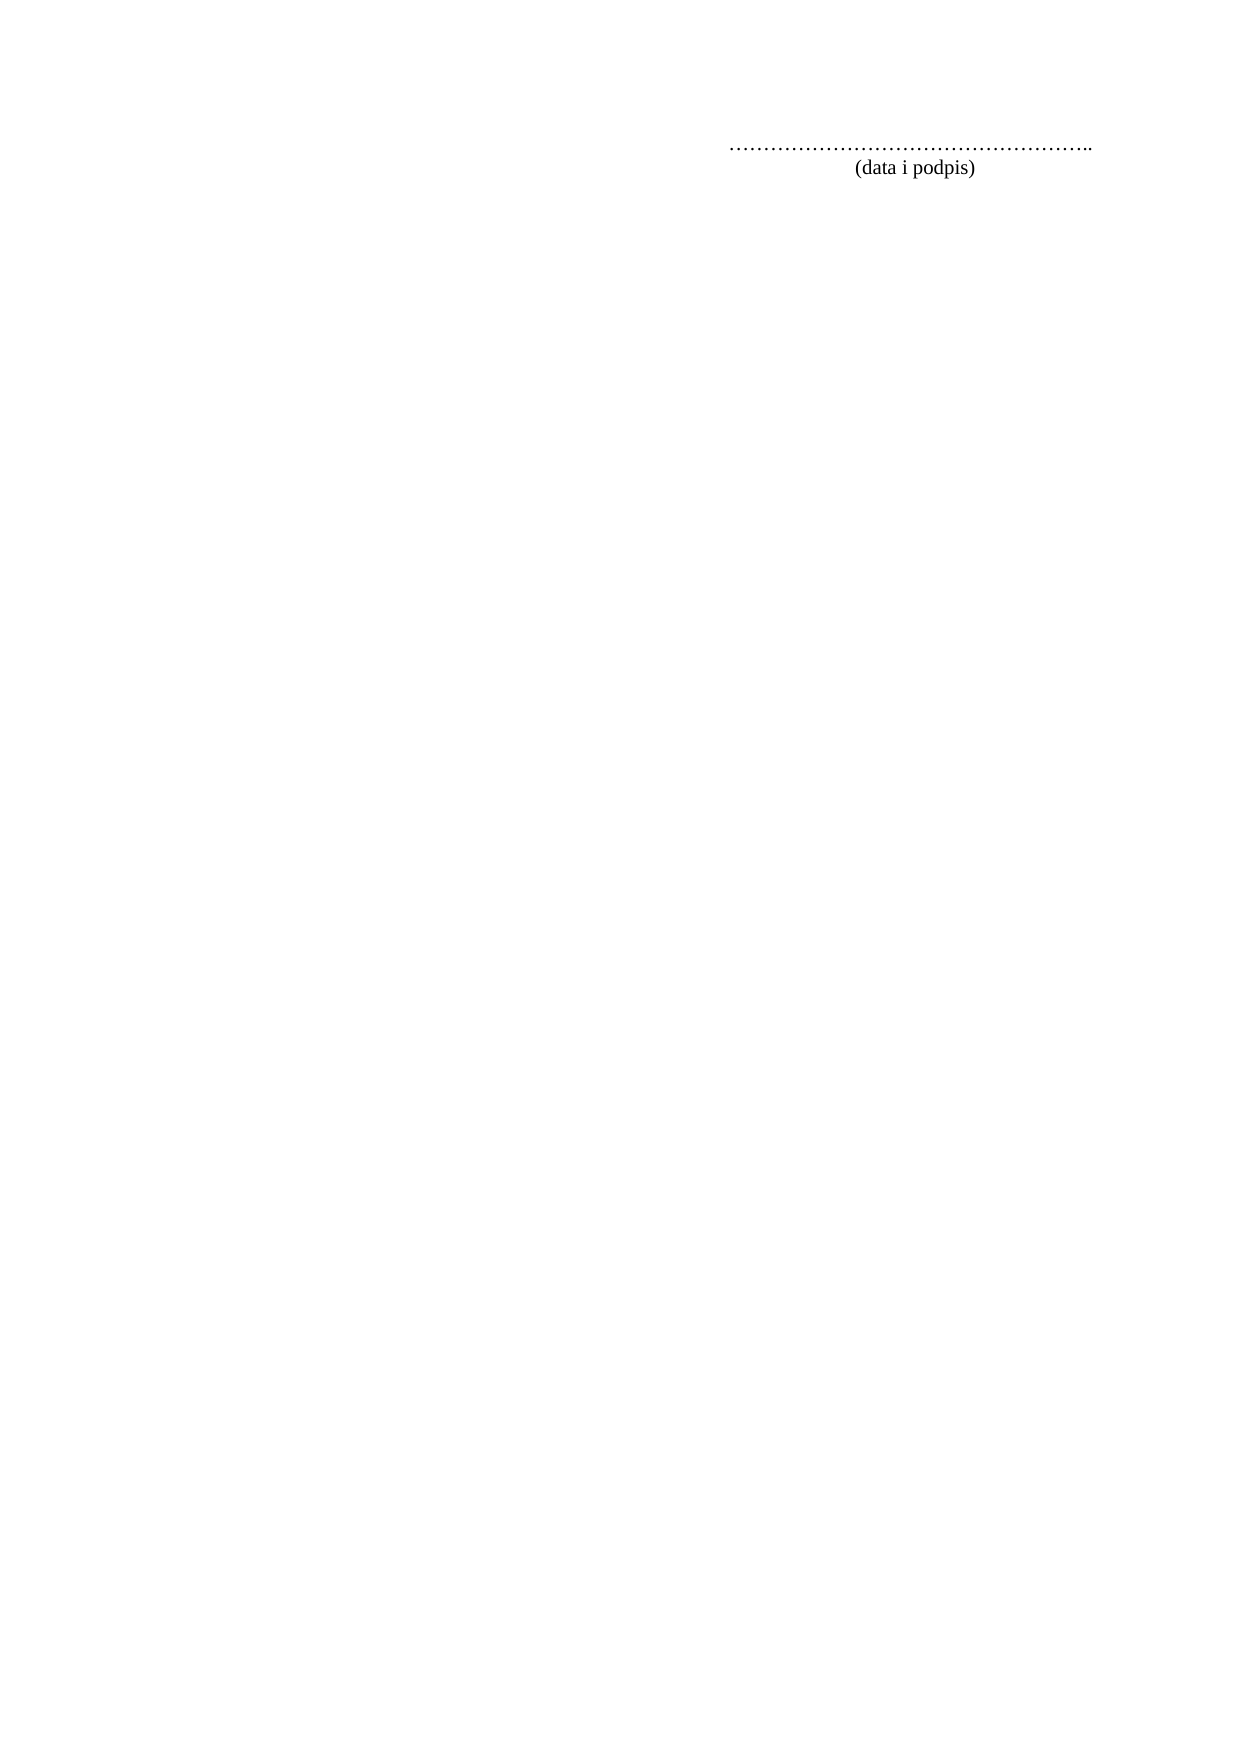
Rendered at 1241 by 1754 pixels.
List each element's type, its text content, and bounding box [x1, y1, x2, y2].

text (data i podpis) [664, 155, 1092, 179]
text …………………………………………….. [192, 131, 1092, 155]
